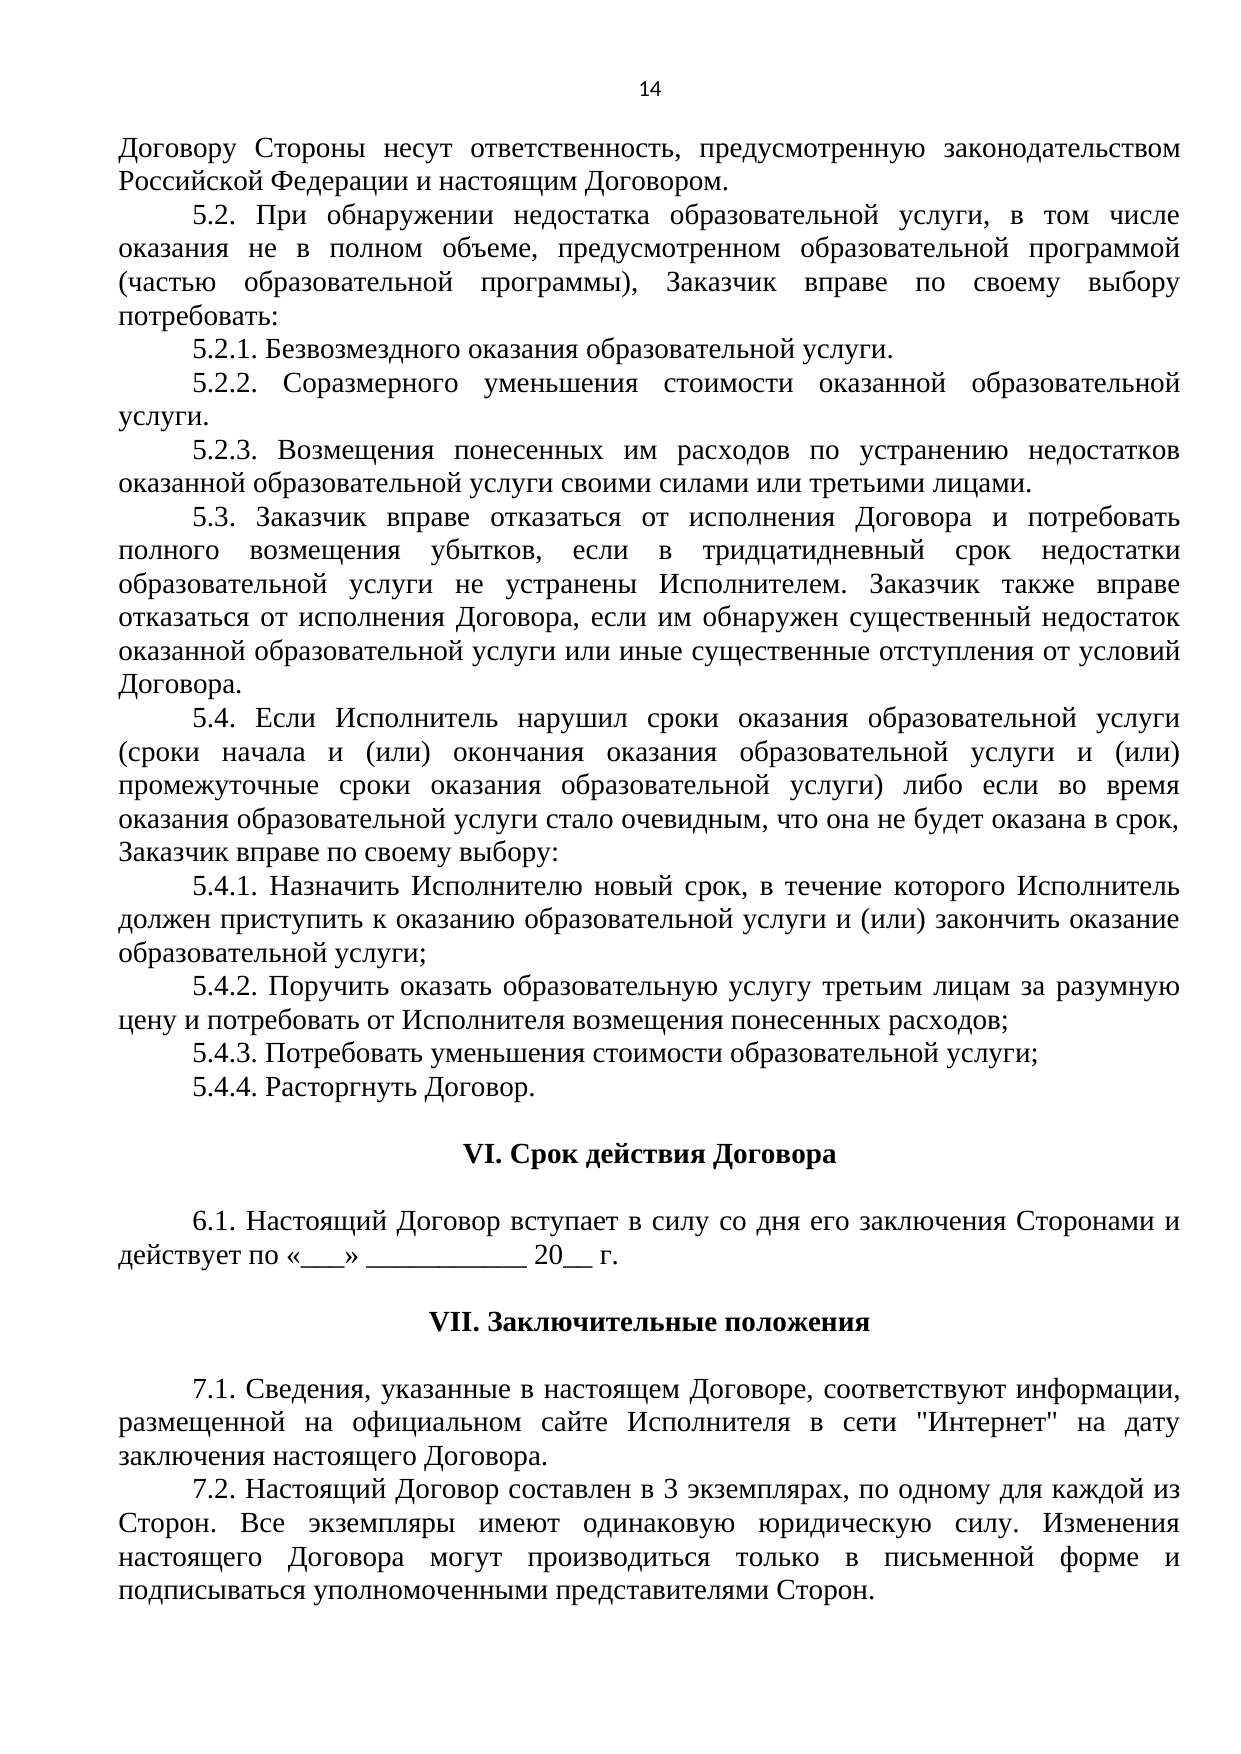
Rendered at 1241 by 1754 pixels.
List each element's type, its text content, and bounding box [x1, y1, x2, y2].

text 5.2.1. Безвозмездного оказания образовательной услуги. [118, 331, 1181, 365]
text 5.2.3. Возмещения понесенных им расходов по устранению недостатков оказанной образовательной услуги своими силами или третьими лицами. [118, 432, 1181, 499]
text VII. Заключительные положения [118, 1304, 1181, 1337]
text 5.4.2. Поручить оказать образовательную услугу третьим лицам за разумную цену и потребовать от Исполнителя возмещения понесенных расходов; [118, 968, 1181, 1036]
text VI. Срок действия Договора [118, 1136, 1181, 1170]
text 5.2.2. Соразмерного уменьшения стоимости оказанной образовательной услуги. [118, 365, 1181, 432]
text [118, 130, 1181, 197]
text 5.4.4. Расторгнуть Договор. [118, 1069, 1181, 1103]
text 5.4. Если Исполнитель нарушил сроки оказания образовательной услуги (сроки начала и (или) окончания оказания образовательной услуги и (или) промежуточные сроки оказания образовательной услуги) либо если во время оказания образовательной услуги стало очевидным, что она не будет оказана в срок, Заказчик вправе по своему выбору: [118, 700, 1181, 868]
text 5.2. При обнаружении недостатка образовательной услуги, в том числе оказания не в полном объеме, предусмотренном образовательной программой (частью образовательной программы), Заказчик вправе по своему выбору потребовать: [118, 197, 1181, 331]
text 5.4.3. Потребовать уменьшения стоимости образовательной услуги; [118, 1036, 1181, 1069]
text 7.1. Сведения, указанные в настоящем Договоре, соответствуют информации, размещенной на официальном сайте Исполнителя в сети "Интернет" на дату заключения настоящего Договора. [118, 1371, 1181, 1472]
text 6.1. Настоящий Договор вступает в силу со дня его заключения Сторонами и действует по «___» ___________ 20__ г. [118, 1203, 1181, 1270]
text 7.2. Настоящий Договор составлен в 3 экземплярах, по одному для каждой из Сторон. Все экземпляры имеют одинаковую юридическую силу. Изменения настоящего Договора могут производиться только в письменной форме и подписываться уполномоченными представителями Сторон. [118, 1472, 1181, 1606]
text 5.3. Заказчик вправе отказаться от исполнения Договора и потребовать полного возмещения убытков, если в тридцатидневный срок недостатки образовательной услуги не устранены Исполнителем. Заказчик также вправе отказаться от исполнения Договора, если им обнаружен существенный недостаток оказанной образовательной услуги или иные существенные отступления от условий Договора. [118, 499, 1181, 700]
text 5.4.1. Назначить Исполнителю новый срок, в течение которого Исполнитель должен приступить к оказанию образовательной услуги и (или) закончить оказание образовательной услуги; [118, 868, 1181, 968]
